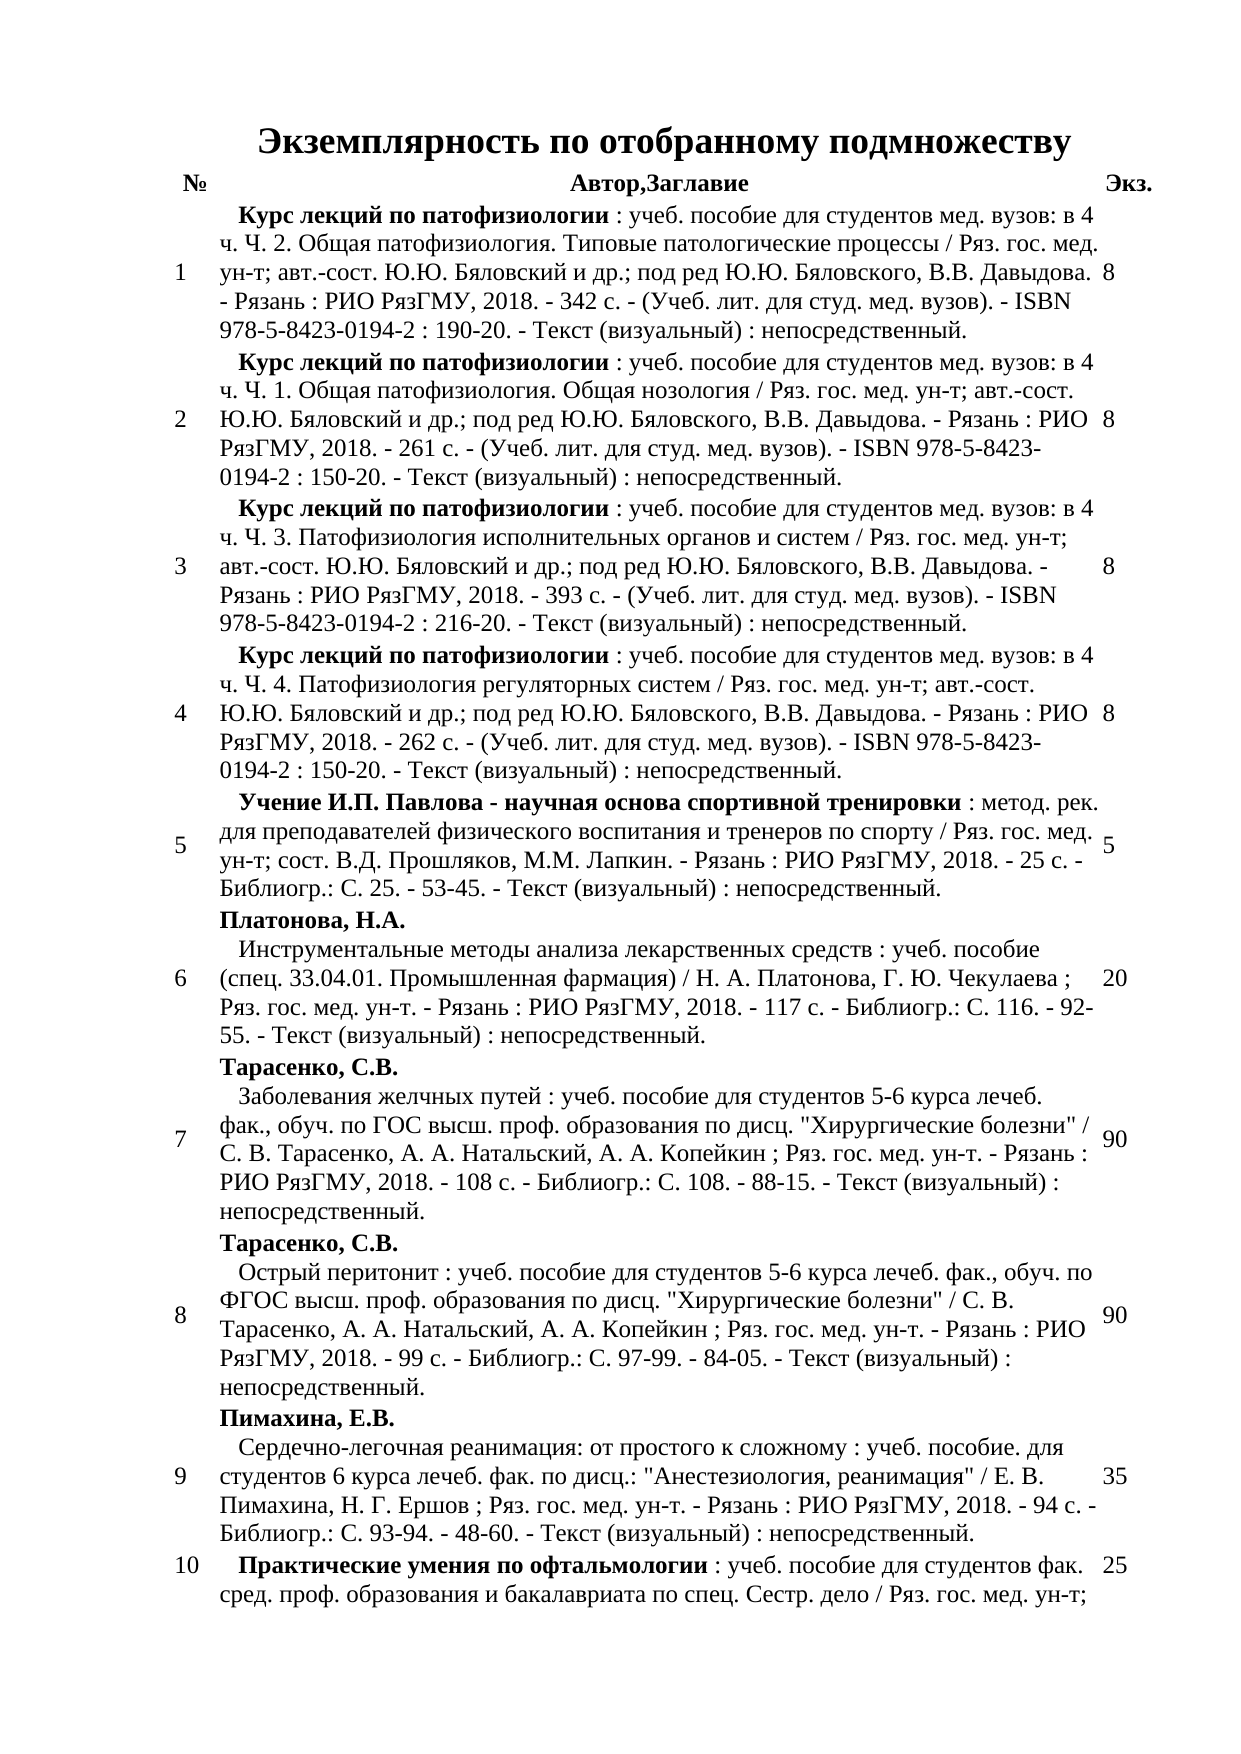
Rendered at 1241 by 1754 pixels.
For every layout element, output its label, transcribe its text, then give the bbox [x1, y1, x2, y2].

table_cell 6 [173, 904, 218, 1051]
table_cell 8 [173, 1226, 218, 1402]
table_cell Курс лекций по патофизиологии : учеб. пособие для студентов мед. вузов: в 4 ч. Ч. 4. Патофизиология регуляторных систем / Ряз. гос. мед. ун-т; авт.-сост. Ю.Ю. Бяловский и др.; под ред Ю.Ю. Бяловского, В.В. Давыдова. - Рязань : РИО РязГМУ, 2018. - 262 с. - (Учеб. лит. для студ. мед. вузов). - ISBN 978-5-8423-0194-2 : 150-20. - Текст (визуальный) : непосредственный. [218, 639, 1101, 786]
subtitle Экземплярность по отобранному подмножеству [177, 118, 1152, 161]
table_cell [218, 1549, 1101, 1609]
table_header Экз. [1101, 166, 1156, 198]
table_cell Учение И.П. Павлова - научная основа спортивной тренировки : метод. рек. для преподавателей физического воспитания и тренеров по спорту / Ряз. гос. мед. ун-т; сост. В.Д. Прошляков, М.М. Лапкин. - Рязань : РИО РязГМУ, 2018. - 25 с. - Библиогр.: С. 25. - 53-45. - Текст (визуальный) : непосредственный. [218, 786, 1101, 904]
table_cell 8 [1101, 345, 1156, 492]
table_cell 8 [1101, 492, 1156, 639]
table_cell 9 [173, 1402, 218, 1549]
table_cell Курс лекций по патофизиологии : учеб. пособие для студентов мед. вузов: в 4 ч. Ч. 2. Общая патофизиология. Типовые патологические процессы / Ряз. гос. мед. ун-т; авт.-сост. Ю.Ю. Бяловский и др.; под ред Ю.Ю. Бяловского, В.В. Давыдова. - Рязань : РИО РязГМУ, 2018. - 342 с. - (Учеб. лит. для студ. мед. вузов). - ISBN 978-5-8423-0194-2 : 190-20. - Текст (визуальный) : непосредственный. [218, 198, 1101, 345]
table_cell 5 [173, 786, 218, 904]
table_cell Курс лекций по патофизиологии : учеб. пособие для студентов мед. вузов: в 4 ч. Ч. 3. Патофизиология исполнительных органов и систем / Ряз. гос. мед. ун-т; авт.-сост. Ю.Ю. Бяловский и др.; под ред Ю.Ю. Бяловского, В.В. Давыдова. - Рязань : РИО РязГМУ, 2018. - 393 с. - (Учеб. лит. для студ. мед. вузов). - ISBN 978-5-8423-0194-2 : 216-20. - Текст (визуальный) : непосредственный. [218, 492, 1101, 639]
table_header Автор,Заглавие [218, 166, 1101, 198]
table_cell 10 [173, 1549, 218, 1609]
table_cell Пимахина, Е.В. Сердечно-легочная реанимация: от простого к сложному : учеб. пособие. для студентов 6 курса лечеб. фак. по дисц.: "Анестезиология, реанимация" / Е. В. Пимахина, Н. Г. Ершов ; Ряз. гос. мед. ун-т. - Рязань : РИО РязГМУ, 2018. - 94 с. - Библиогр.: С. 93-94. - 48-60. - Текст (визуальный) : непосредственный. [218, 1402, 1101, 1549]
table_cell 3 [173, 492, 218, 639]
table_cell 90 [1101, 1051, 1156, 1226]
table_header № [173, 166, 218, 198]
table_cell 25 [1101, 1549, 1156, 1609]
table_cell 2 [173, 345, 218, 492]
table_cell 35 [1101, 1402, 1156, 1549]
table_cell 7 [173, 1051, 218, 1226]
table_cell 20 [1101, 904, 1156, 1051]
table_cell 8 [1101, 639, 1156, 786]
table_cell 5 [1101, 786, 1156, 904]
table_cell 1 [173, 198, 218, 345]
table_cell 8 [1101, 198, 1156, 345]
table_cell 4 [173, 639, 218, 786]
table_cell Тарасенко, С.В. Острый перитонит : учеб. пособие для студентов 5-6 курса лечеб. фак., обуч. по ФГОС высш. проф. образования по дисц. "Хирургические болезни" / С. В. Тарасенко, А. А. Натальский, А. А. Копейкин ; Ряз. гос. мед. ун-т. - Рязань : РИО РязГМУ, 2018. - 99 с. - Библиогр.: С. 97-99. - 84-05. - Текст (визуальный) : непосредственный. [218, 1226, 1101, 1402]
table_cell 90 [1101, 1226, 1156, 1402]
table_cell Курс лекций по патофизиологии : учеб. пособие для студентов мед. вузов: в 4 ч. Ч. 1. Общая патофизиология. Общая нозология / Ряз. гос. мед. ун-т; авт.-сост. Ю.Ю. Бяловский и др.; под ред Ю.Ю. Бяловского, В.В. Давыдова. - Рязань : РИО РязГМУ, 2018. - 261 с. - (Учеб. лит. для студ. мед. вузов). - ISBN 978-5-8423-0194-2 : 150-20. - Текст (визуальный) : непосредственный. [218, 345, 1101, 492]
table_cell Тарасенко, С.В. Заболевания желчных путей : учеб. пособие для студентов 5-6 курса лечеб. фак., обуч. по ГОС высш. проф. образования по дисц. "Хирургические болезни" / С. В. Тарасенко, А. А. Натальский, А. А. Копейкин ; Ряз. гос. мед. ун-т. - Рязань : РИО РязГМУ, 2018. - 108 с. - Библиогр.: С. 108. - 88-15. - Текст (визуальный) : непосредственный. [218, 1051, 1101, 1226]
table_cell Платонова, Н.А. Инструментальные методы анализа лекарственных средств : учеб. пособие (спец. 33.04.01. Промышленная фармация) / Н. А. Платонова, Г. Ю. Чекулаева ; Ряз. гос. мед. ун-т. - Рязань : РИО РязГМУ, 2018. - 117 с. - Библиогр.: С. 116. - 92-55. - Текст (визуальный) : непосредственный. [218, 904, 1101, 1051]
